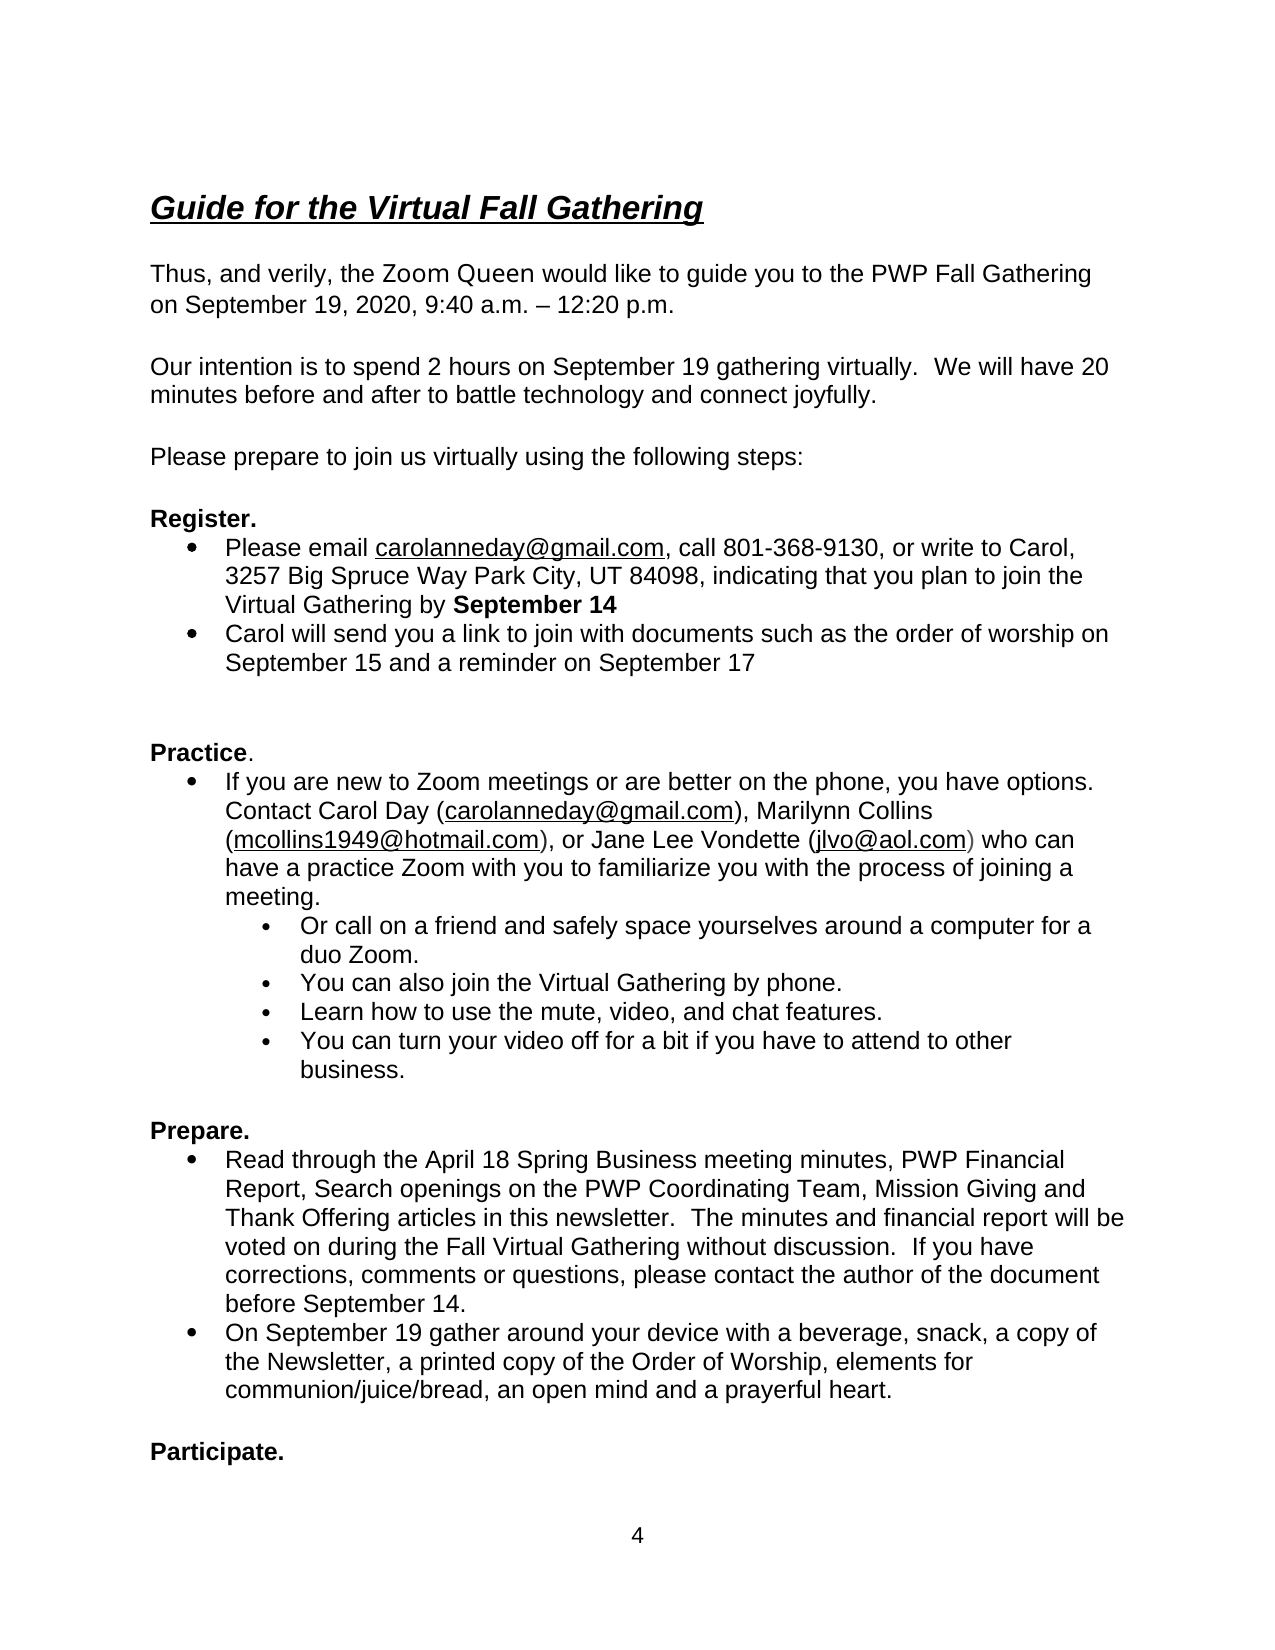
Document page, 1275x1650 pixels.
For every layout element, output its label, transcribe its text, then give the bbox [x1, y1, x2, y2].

list Or call on a friend and safely space yourselves around a computer for a duo Zoom. [262, 911, 1125, 968]
text Please prepare to join us virtually using the following steps: [150, 442, 1125, 471]
text Thus, and verily, the Zoom Queen would like to guide you to the PWP Fall Gathering on September 19, 2020, 9:40 a.m. – 12:20 p.m. [150, 256, 1125, 318]
list Carol will send you a link to join with documents such as the order of worship on September 15 and a reminder on September 17 [187, 619, 1125, 676]
list On September 19 gather around your device with a beverage, snack, a copy of the Newsletter, a printed copy of the Order of Worship, elements for communion/juice/bread, an open mind and a prayerful heart. [187, 1318, 1125, 1404]
list If you are new to Zoom meetings or are better on the phone, you have options. Contact Carol Day (carolanneday@gmail.com), Marilynn Collins (mcollins1949@hotmail.com), or Jane Lee Vondette (jlvo@aol.com) who can have a practice Zoom with you to familiarize you with the process of joining a meeting. [187, 767, 1125, 911]
list Learn how to use the mute, video, and chat features. [262, 997, 1125, 1026]
text Prepare. [150, 1116, 1125, 1145]
text Register. [150, 504, 1125, 532]
list You can turn your video off for a bit if you have to attend to other business. [262, 1026, 1125, 1083]
text Guide for the Virtual Fall Gathering [150, 188, 1125, 227]
list Please email carolanneday@gmail.com, call 801-368-9130, or write to Carol, 3257 Big Spruce Way Park City, UT 84098, indicating that you plan to join the Virtual Gathering by September 14 [187, 532, 1125, 619]
list You can also join the Virtual Gathering by phone. [262, 968, 1125, 997]
text Practice. [150, 738, 1125, 767]
text Our intention is to spend 2 hours on September 19 gathering virtually. We will have 20 minutes before and after to battle technology and connect joyfully. [150, 351, 1125, 409]
text Participate. [150, 1437, 1125, 1466]
list Read through the April 18 Spring Business meeting minutes, PWP Financial Report, Search openings on the PWP Coordinating Team, Mission Giving and Thank Offering articles in this newsletter. The minutes and financial report will be voted on during the Fall Virtual Gathering without discussion. If you have corrections, comments or questions, please contact the author of the document before September 14. [187, 1145, 1125, 1318]
